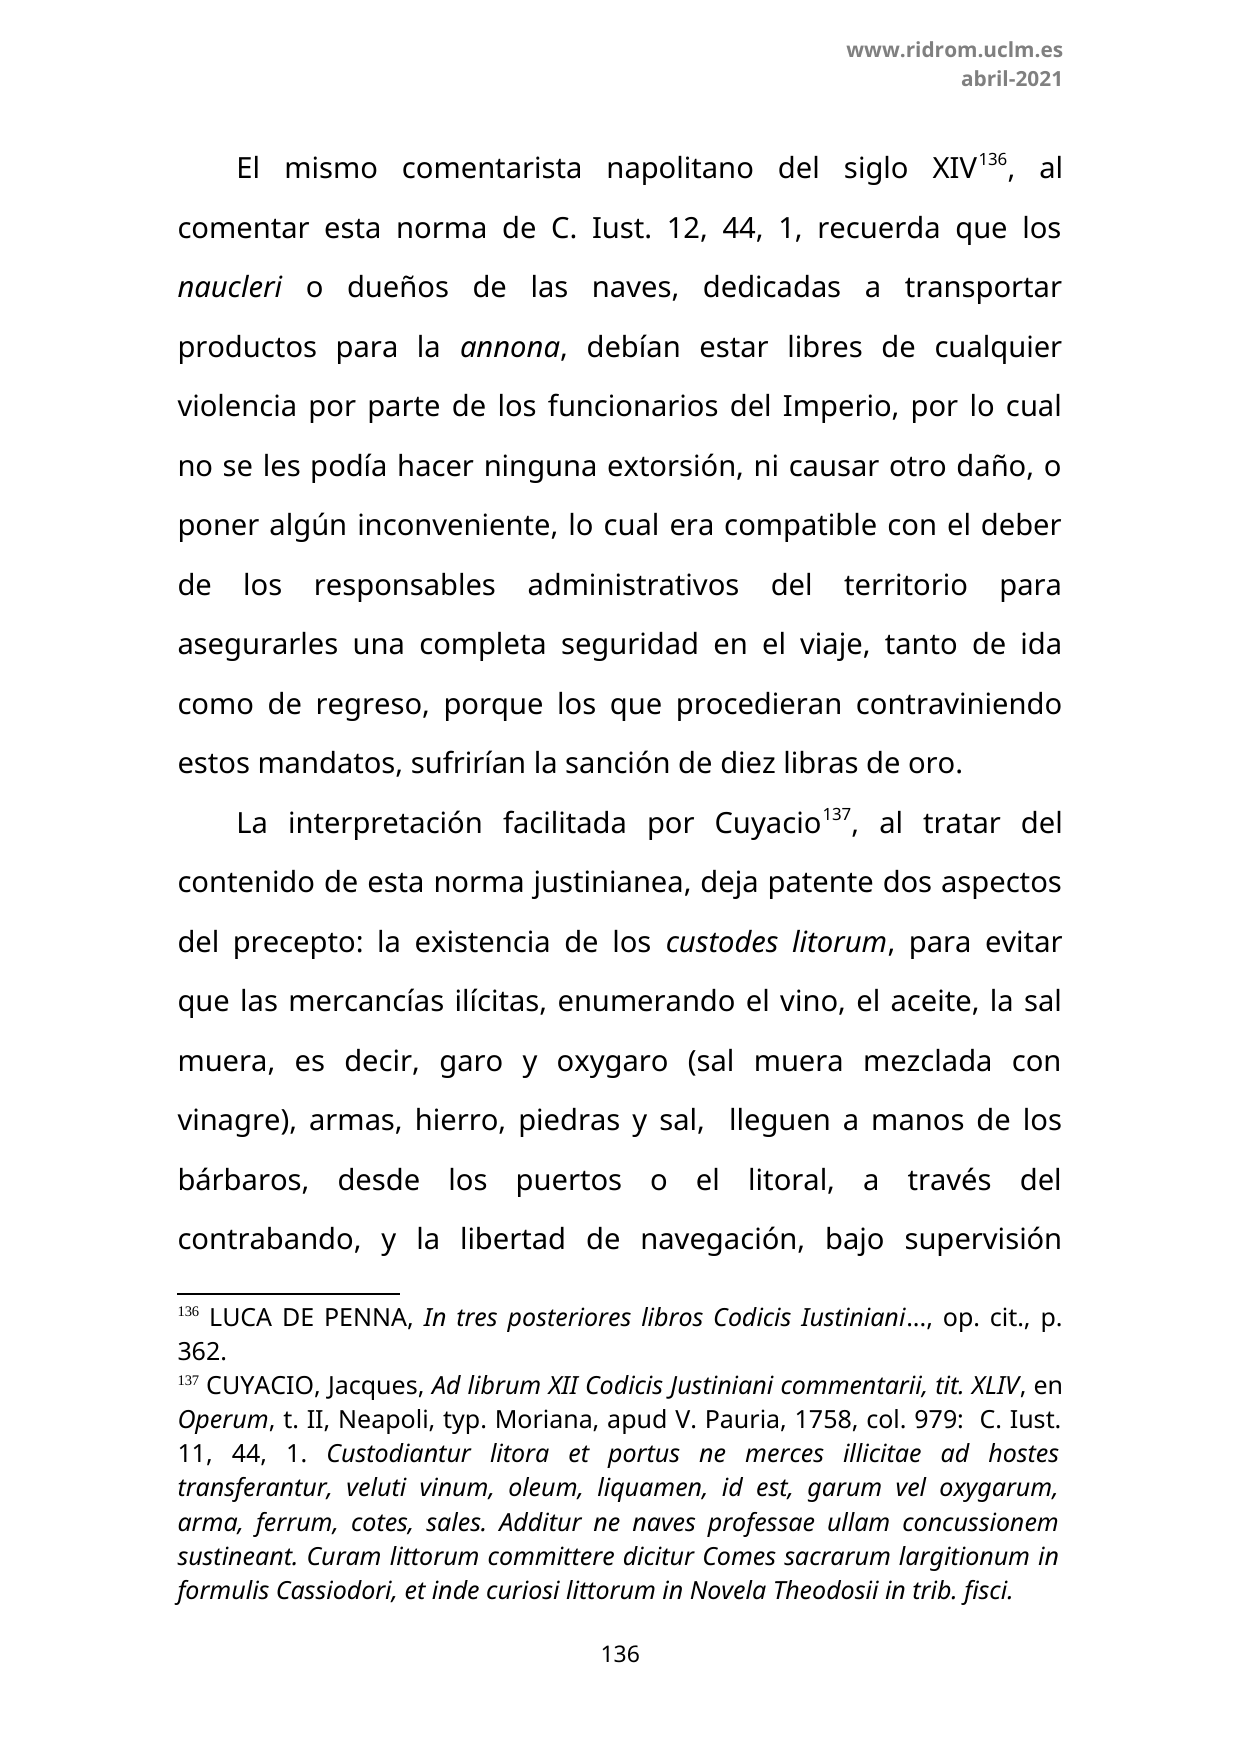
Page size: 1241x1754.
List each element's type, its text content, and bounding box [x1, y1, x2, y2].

text El mismo comentarista napolitano del siglo XIV, al comentar esta norma de C. Iust. 12, 44, 1, recuerda que los naucleri o dueños de las naves, dedicadas a transportar productos para la annona, debían estar libres de cualquier violencia por parte de los funcionarios del Imperio, por lo cual no se les podía hacer ninguna extorsión, ni causar otro daño, o poner algún inconveniente, lo cual era compatible con el deber de los responsables administrativos del territorio para asegurarles una completa seguridad en el viaje, tanto de ida como de regreso, porque los que procedieran contraviniendo estos mandatos, sufrirían la sanción de diez libras de oro. [177, 148, 1063, 782]
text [177, 802, 1063, 1258]
